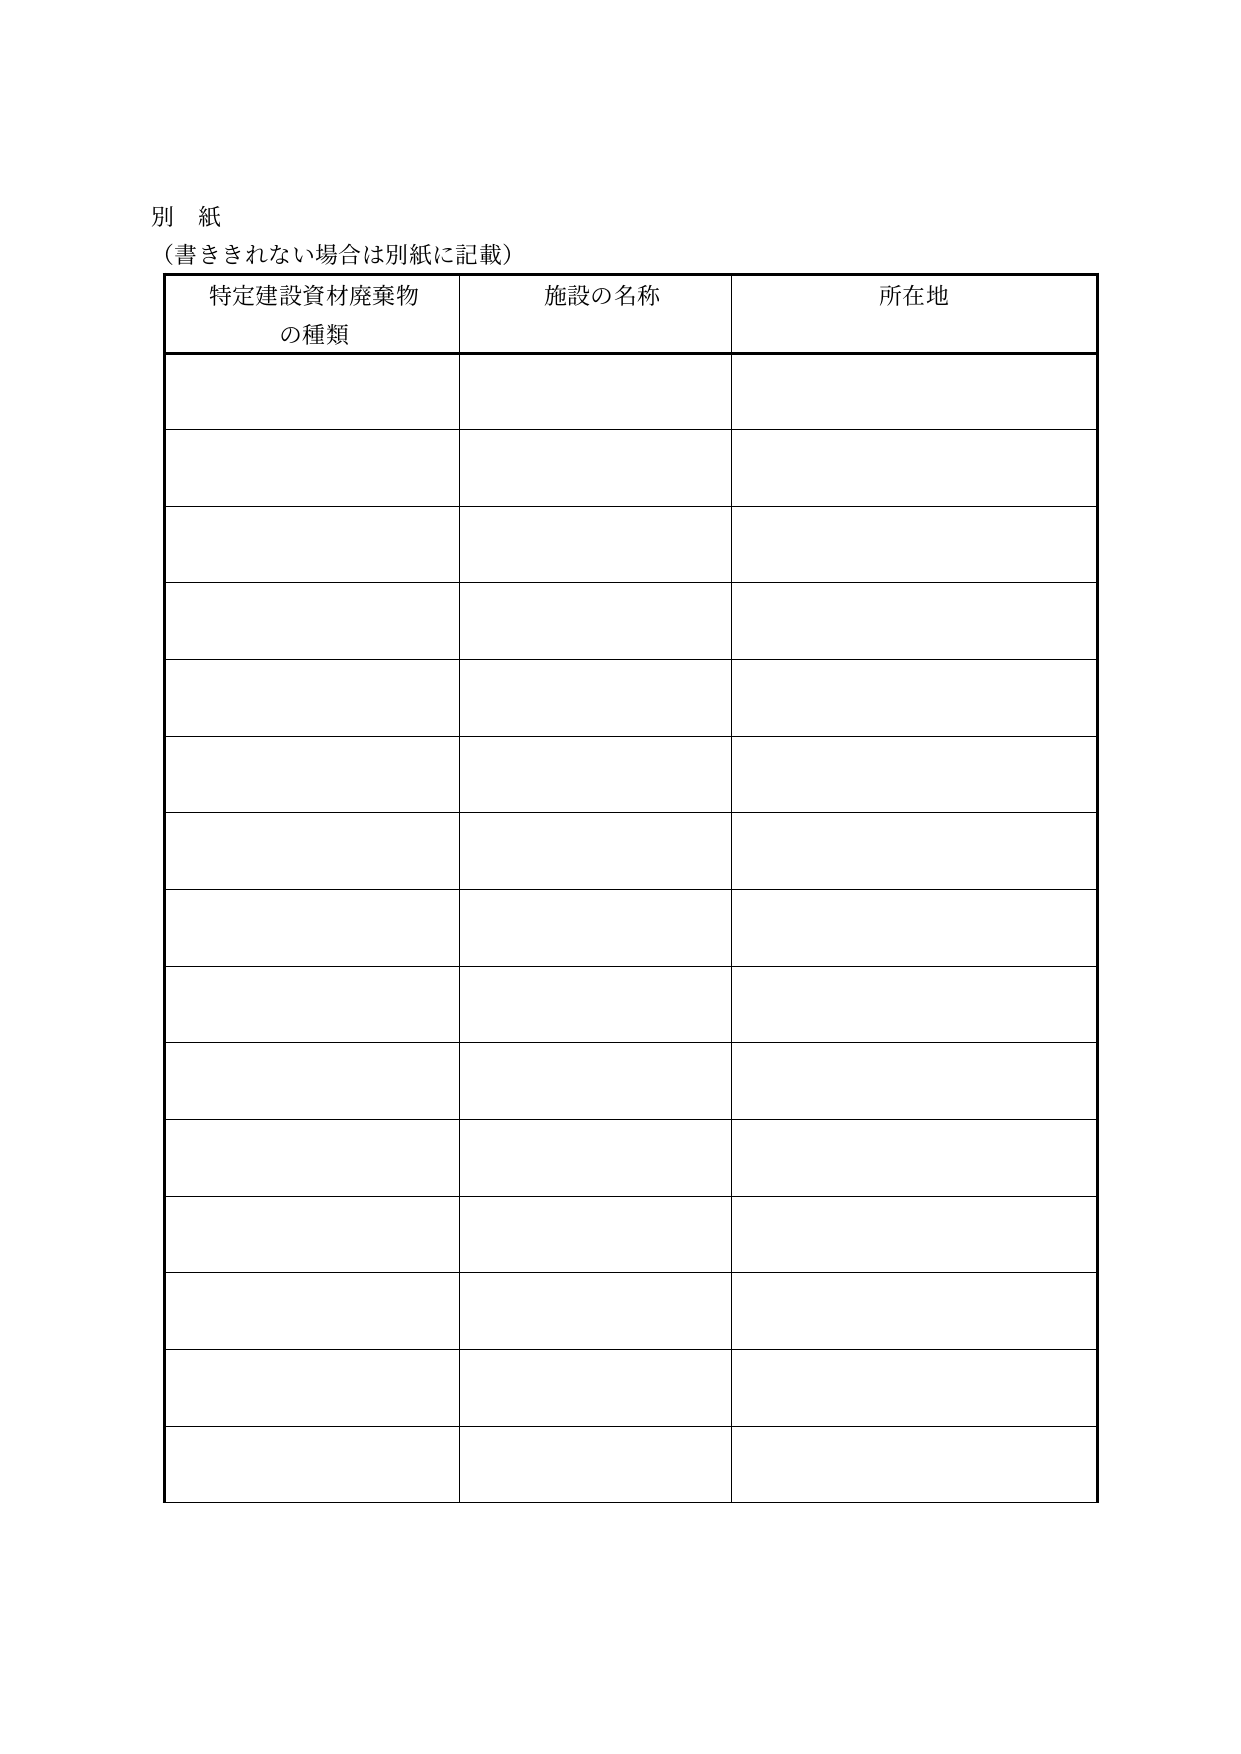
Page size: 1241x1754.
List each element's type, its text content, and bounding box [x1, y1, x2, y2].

table_cell [460, 1427, 731, 1502]
table_header 所在地 [732, 276, 1096, 352]
table_cell [166, 813, 459, 889]
table_cell [732, 430, 1096, 506]
table_cell [166, 355, 459, 429]
table_cell [166, 1197, 459, 1272]
table_cell [166, 1120, 459, 1196]
table_cell [732, 1197, 1096, 1272]
table_cell [460, 1197, 731, 1272]
table_cell [460, 507, 731, 582]
table_cell [460, 355, 731, 429]
text 別 紙 [151, 196, 1089, 234]
table_cell [732, 1120, 1096, 1196]
table_cell [732, 355, 1096, 429]
table_cell [460, 890, 731, 966]
table_header 施設の名称 [460, 276, 731, 352]
table_cell [732, 1350, 1096, 1426]
table_cell [732, 813, 1096, 889]
table_cell [732, 737, 1096, 812]
table_header 特定建設資材廃棄物 の種類 [166, 276, 459, 352]
table_cell [166, 1273, 459, 1349]
table_cell [460, 1350, 731, 1426]
table_cell [460, 813, 731, 889]
table_cell [166, 1427, 459, 1502]
table_cell [460, 967, 731, 1042]
table_cell [460, 1273, 731, 1349]
table_cell [166, 1350, 459, 1426]
table_cell [166, 507, 459, 582]
table_cell [166, 583, 459, 659]
table_cell [460, 583, 731, 659]
table_cell [460, 660, 731, 736]
table_cell [732, 890, 1096, 966]
table_cell [166, 1043, 459, 1119]
table_cell [166, 660, 459, 736]
table_cell [732, 583, 1096, 659]
table_cell [732, 660, 1096, 736]
table_cell [166, 430, 459, 506]
table_cell [166, 890, 459, 966]
table_cell [460, 1120, 731, 1196]
table_cell [166, 737, 459, 812]
table_cell [460, 737, 731, 812]
table_cell [166, 967, 459, 1042]
table_cell [460, 430, 731, 506]
table_cell [732, 1427, 1096, 1502]
table_cell [460, 1043, 731, 1119]
table_cell [732, 1043, 1096, 1119]
table_cell [732, 1273, 1096, 1349]
table_cell [732, 967, 1096, 1042]
table_cell [732, 507, 1096, 582]
text （書ききれない場合は別紙に記載） [151, 234, 1089, 272]
